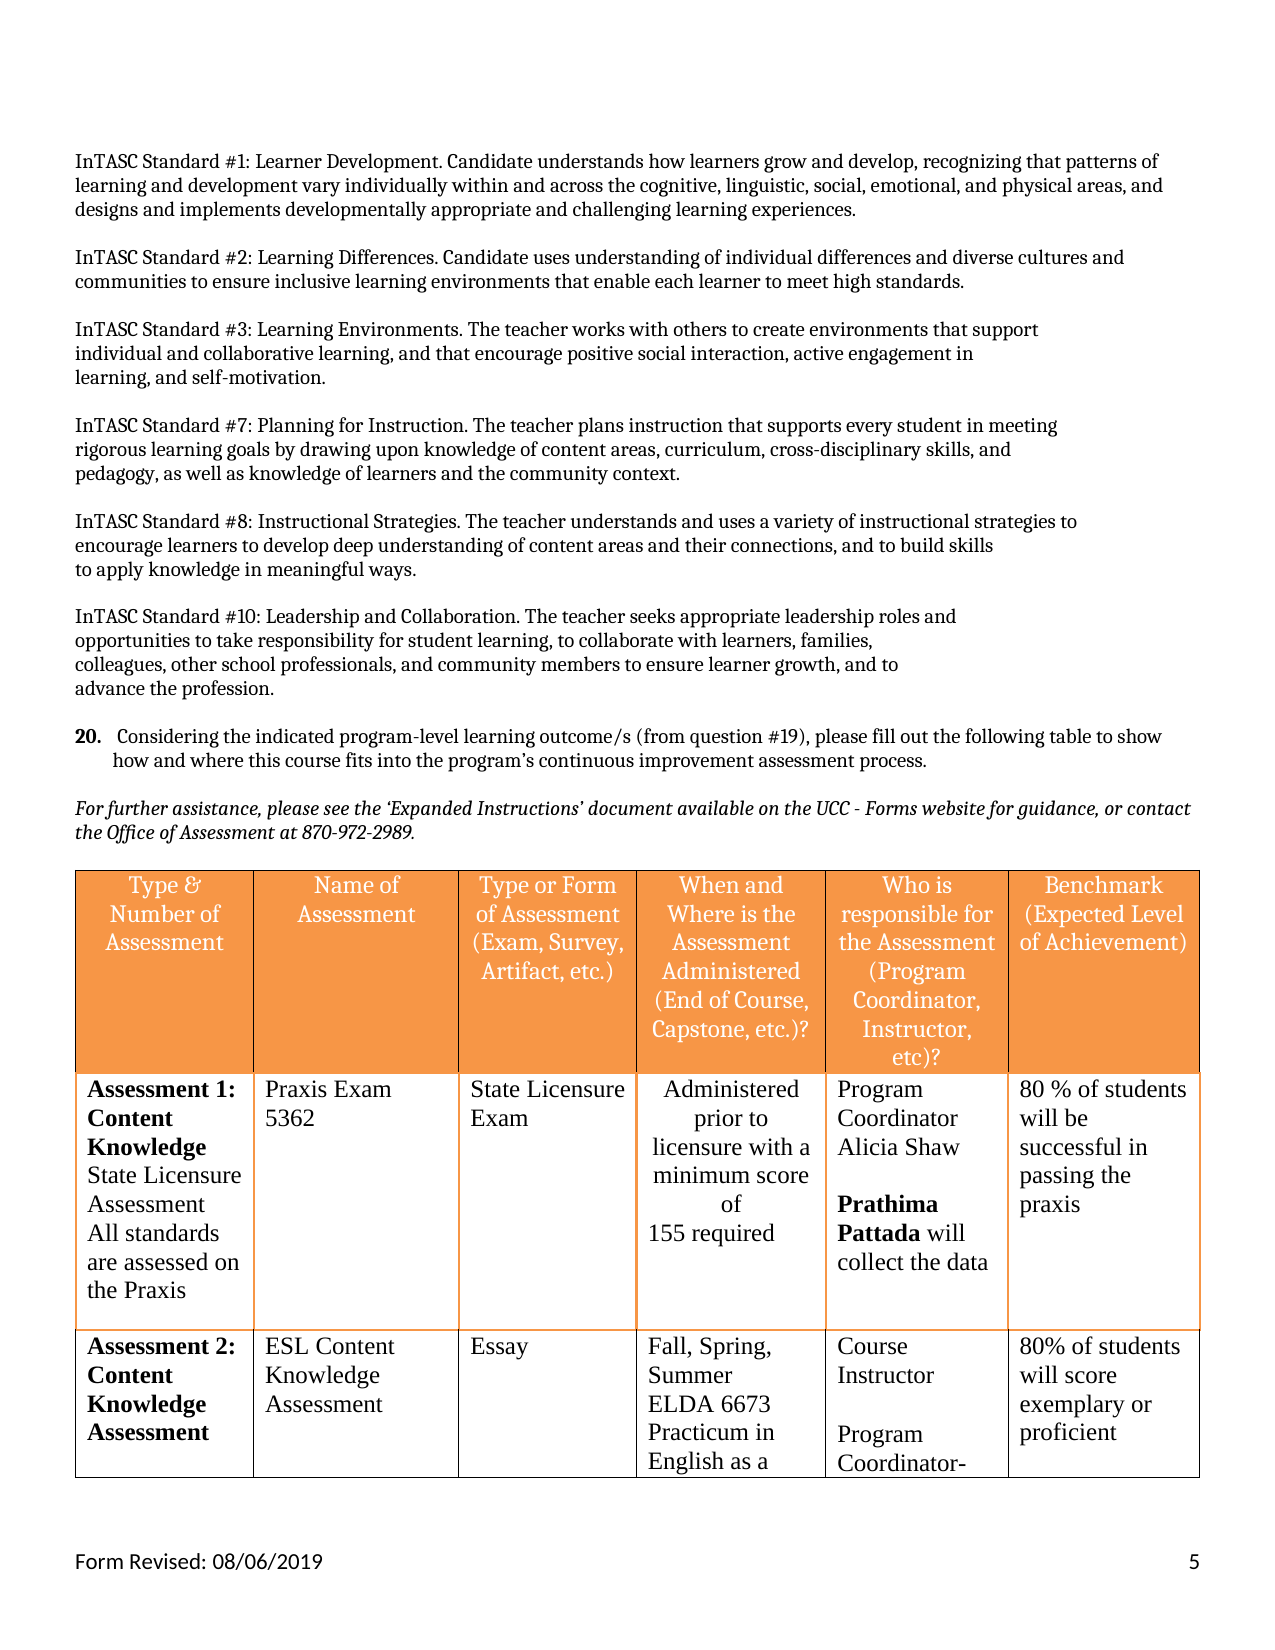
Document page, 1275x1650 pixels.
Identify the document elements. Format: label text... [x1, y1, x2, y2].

table_cell Assessment 1: Content Knowledge State Licensure Assessment All standards are assessed on the Praxis [77, 1074, 253, 1329]
table_header Type & Number of Assessment [76, 871, 253, 1072]
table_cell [826, 1331, 1008, 1477]
table_header Who is responsible for the Assessment (Program Coordinator, Instructor, etc)? [826, 871, 1008, 1072]
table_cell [76, 1331, 253, 1477]
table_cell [1009, 1331, 1199, 1477]
text For further assistance, please see the ‘Expanded Instructions’ document available on the UCC - Forms website for guidance, or contact the Office of Assessment at 870-972-2989. [75, 797, 1200, 845]
table_header Type or Form of Assessment (Exam, Survey, Artifact, etc.) [459, 871, 636, 1072]
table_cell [254, 1331, 458, 1477]
table_cell Administered prior to licensure with a minimum score of 155 required [638, 1074, 825, 1329]
table_header Benchmark (Expected Level of Achievement) [1009, 871, 1199, 1072]
table_cell State Licensure Exam [460, 1074, 635, 1329]
table_cell Praxis Exam 5362 [255, 1074, 458, 1329]
table_cell Program Coordinator Alicia Shaw Prathima Pattada will collect the data [827, 1074, 1007, 1329]
table_header Name of Assessment [254, 871, 458, 1072]
table_cell 80 % of students will be successful in passing the praxis [1009, 1074, 1199, 1329]
table_cell Essay [459, 1331, 636, 1477]
list Considering the indicated program-level learning outcome/s (from question #19), please fill out the following table to show how and where this course fits into the program’s continuous improvement assessment process. [75, 725, 1200, 773]
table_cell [637, 1331, 825, 1477]
table_header When and Where is the Assessment Administered (End of Course, Capstone, etc.)? [637, 871, 825, 1072]
